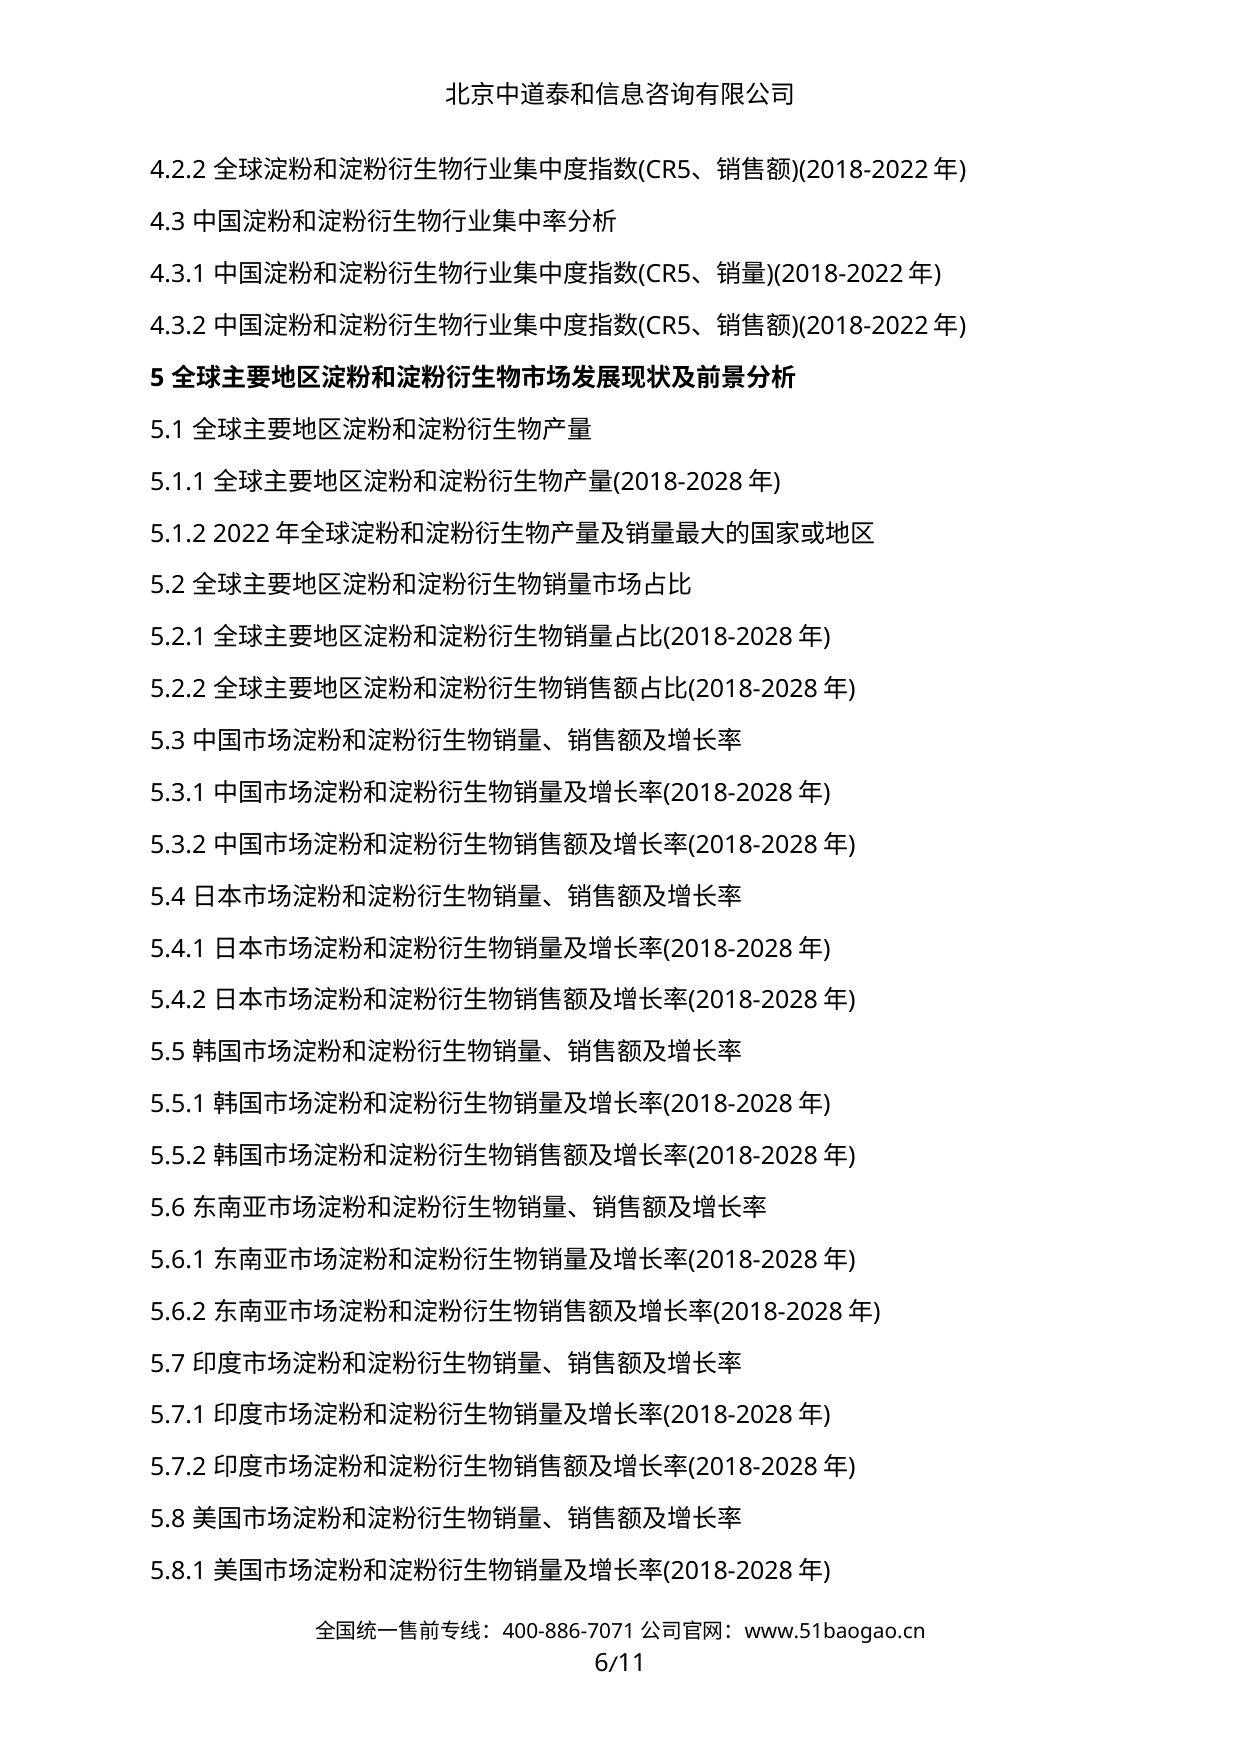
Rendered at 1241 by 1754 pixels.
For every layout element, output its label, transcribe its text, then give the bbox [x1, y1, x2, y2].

text 5.6.1 东南亚市场淀粉和淀粉衍生物销量及增长率(2018-2028年) [150, 1239, 1090, 1276]
text 5.2 全球主要地区淀粉和淀粉衍生物销量市场占比 [150, 565, 1090, 601]
text 5.7 印度市场淀粉和淀粉衍生物销量、销售额及增长率 [150, 1343, 1090, 1379]
text 5.5.2 韩国市场淀粉和淀粉衍生物销售额及增长率(2018-2028年) [150, 1136, 1090, 1172]
text 5.1.2 2022年全球淀粉和淀粉衍生物产量及销量最大的国家或地区 [150, 513, 1090, 549]
text 4.2.2 全球淀粉和淀粉衍生物行业集中度指数(CR5、销售额)(2018-2022年) [150, 150, 1090, 186]
text 5.4 日本市场淀粉和淀粉衍生物销量、销售额及增长率 [150, 876, 1090, 912]
text 5.7.1 印度市场淀粉和淀粉衍生物销量及增长率(2018-2028年) [150, 1395, 1090, 1431]
text 5.2.2 全球主要地区淀粉和淀粉衍生物销售额占比(2018-2028年) [150, 669, 1090, 705]
text 5.1 全球主要地区淀粉和淀粉衍生物产量 [150, 409, 1090, 446]
text 5.8.1 美国市场淀粉和淀粉衍生物销量及增长率(2018-2028年) [150, 1551, 1090, 1587]
text 4.3 中国淀粉和淀粉衍生物行业集中率分析 [150, 202, 1090, 238]
text 4.3.2 中国淀粉和淀粉衍生物行业集中度指数(CR5、销售额)(2018-2022年) [150, 306, 1090, 342]
text 5.6 东南亚市场淀粉和淀粉衍生物销量、销售额及增长率 [150, 1187, 1090, 1224]
text 5.6.2 东南亚市场淀粉和淀粉衍生物销售额及增长率(2018-2028年) [150, 1291, 1090, 1327]
text 5.7.2 印度市场淀粉和淀粉衍生物销售额及增长率(2018-2028年) [150, 1447, 1090, 1483]
text 5.3.1 中国市场淀粉和淀粉衍生物销量及增长率(2018-2028年) [150, 772, 1090, 809]
text 5.8 美国市场淀粉和淀粉衍生物销量、销售额及增长率 [150, 1499, 1090, 1535]
text 5.2.1 全球主要地区淀粉和淀粉衍生物销量占比(2018-2028年) [150, 617, 1090, 653]
text 5 全球主要地区淀粉和淀粉衍生物市场发展现状及前景分析 [150, 357, 1090, 394]
text 5.4.1 日本市场淀粉和淀粉衍生物销量及增长率(2018-2028年) [150, 928, 1090, 964]
text 5.3 中国市场淀粉和淀粉衍生物销量、销售额及增长率 [150, 721, 1090, 757]
text 5.4.2 日本市场淀粉和淀粉衍生物销售额及增长率(2018-2028年) [150, 980, 1090, 1016]
text 4.3.1 中国淀粉和淀粉衍生物行业集中度指数(CR5、销量)(2018-2022年) [150, 254, 1090, 290]
text 5.1.1 全球主要地区淀粉和淀粉衍生物产量(2018-2028年) [150, 461, 1090, 497]
text 5.3.2 中国市场淀粉和淀粉衍生物销售额及增长率(2018-2028年) [150, 824, 1090, 861]
text 5.5.1 韩国市场淀粉和淀粉衍生物销量及增长率(2018-2028年) [150, 1084, 1090, 1120]
text 5.5 韩国市场淀粉和淀粉衍生物销量、销售额及增长率 [150, 1032, 1090, 1068]
